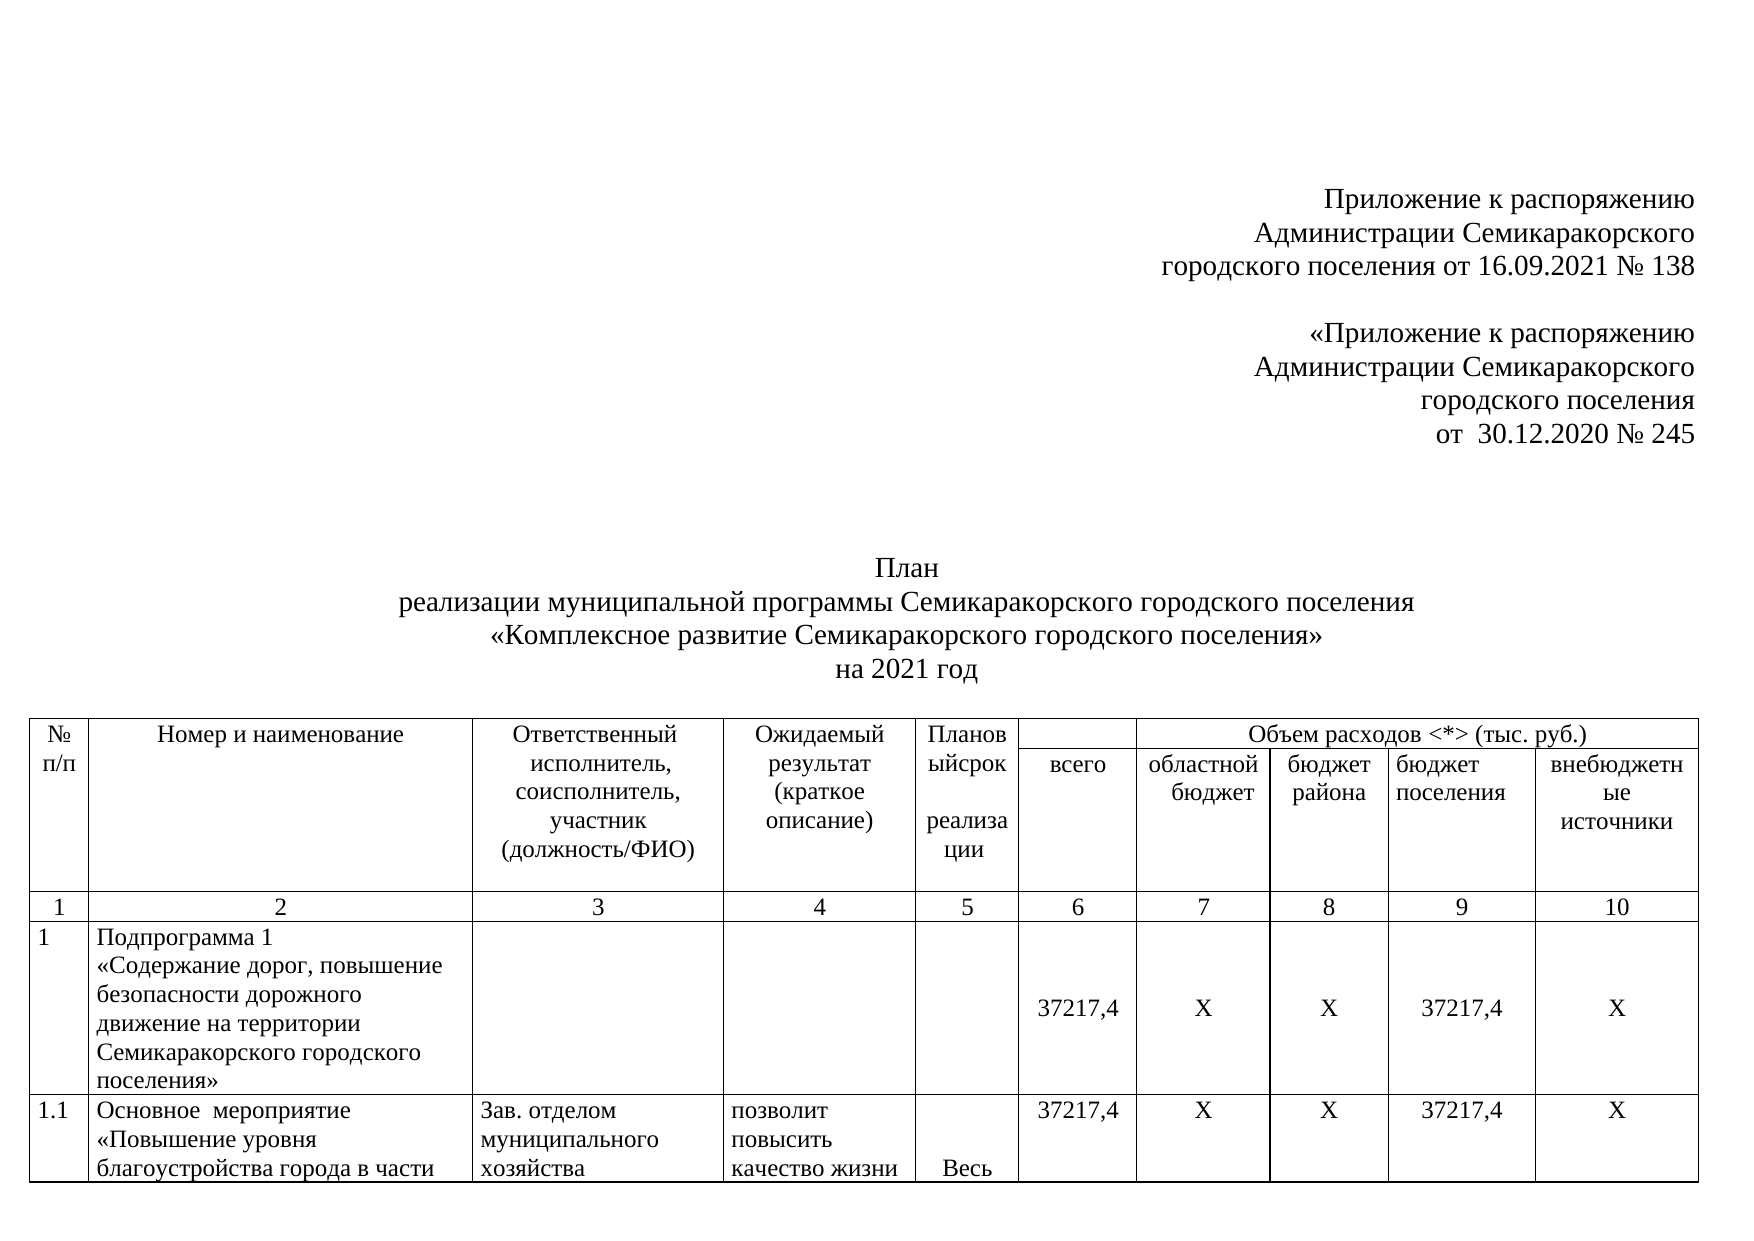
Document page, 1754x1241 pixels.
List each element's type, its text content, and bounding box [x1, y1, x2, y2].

table_cell Весь период [916, 1095, 1018, 1181]
table_cell 1.1 [30, 1095, 88, 1181]
table_cell [724, 922, 915, 1094]
table_header [1019, 719, 1136, 748]
table_header № п/п [30, 719, 88, 891]
table_cell Х [1271, 922, 1388, 1094]
table_cell бюджет поселения [1389, 749, 1535, 891]
text Администрации Семикаракорского [118, 349, 1695, 382]
table_cell Х [1271, 1095, 1388, 1181]
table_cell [89, 1095, 472, 1181]
table_cell Х [1536, 922, 1698, 1094]
table_cell Подпрограмма 1 «Содержание дорог, повышение безопасности дорожного движение на территории Семикаракорского городского поселения» [89, 922, 472, 1094]
text от 30.12.2020 № 245 [118, 416, 1695, 449]
text «Приложение к распоряжению [118, 315, 1695, 349]
table_header Ответственный исполнитель, соисполнитель, участник (должность/ФИО) [473, 719, 723, 891]
text Администрации Семикаракорского [118, 215, 1695, 248]
table_cell [473, 922, 723, 1094]
table_header Номер и наименование [89, 719, 472, 891]
table_cell 6 [1019, 892, 1136, 921]
table_cell 3 [473, 892, 723, 921]
table_cell 9 [1389, 892, 1535, 921]
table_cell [724, 1095, 915, 1181]
table_cell 10 [1536, 892, 1698, 921]
table_cell 37217,4 [1389, 1095, 1535, 1181]
table_cell внебюджетные источники [1536, 749, 1698, 891]
table_cell 37217,4 [1389, 922, 1535, 1094]
table_cell [916, 922, 1018, 1094]
table_cell 1 [30, 922, 88, 1094]
table_cell 37217,4 [1019, 922, 1136, 1094]
table_cell областной бюджет [1137, 749, 1269, 891]
table_cell Х [1137, 922, 1269, 1094]
table_cell бюджет района [1271, 749, 1388, 891]
table_cell 8 [1271, 892, 1388, 921]
table_cell 7 [1137, 892, 1269, 921]
table_cell всего [1019, 749, 1136, 891]
table_cell 4 [724, 892, 915, 921]
table_cell 5 [916, 892, 1018, 921]
text городского поселения [118, 382, 1695, 416]
text Приложение к распоряжению [118, 181, 1695, 215]
table_cell 37217,4 [1019, 1095, 1136, 1181]
table_header Плановыйсрок реализации [916, 719, 1018, 891]
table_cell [473, 1095, 723, 1181]
text реализации муниципальной программы Семикаракорского городского поселения [118, 584, 1695, 617]
text городского поселения от 16.09.2021 № 138 [118, 248, 1695, 282]
table_cell 2 [89, 892, 472, 921]
text План [118, 550, 1695, 584]
table_cell Х [1137, 1095, 1269, 1181]
text «Комплексное развитие Семикаракорского городского поселения» на 2021 год [118, 617, 1695, 684]
table_cell Х [1536, 1095, 1698, 1181]
table_cell 1 [30, 892, 88, 921]
table_header Объем расходов <*> (тыс. руб.) [1137, 719, 1698, 748]
table_header Ожидаемый результат (краткое описание) [724, 719, 915, 891]
